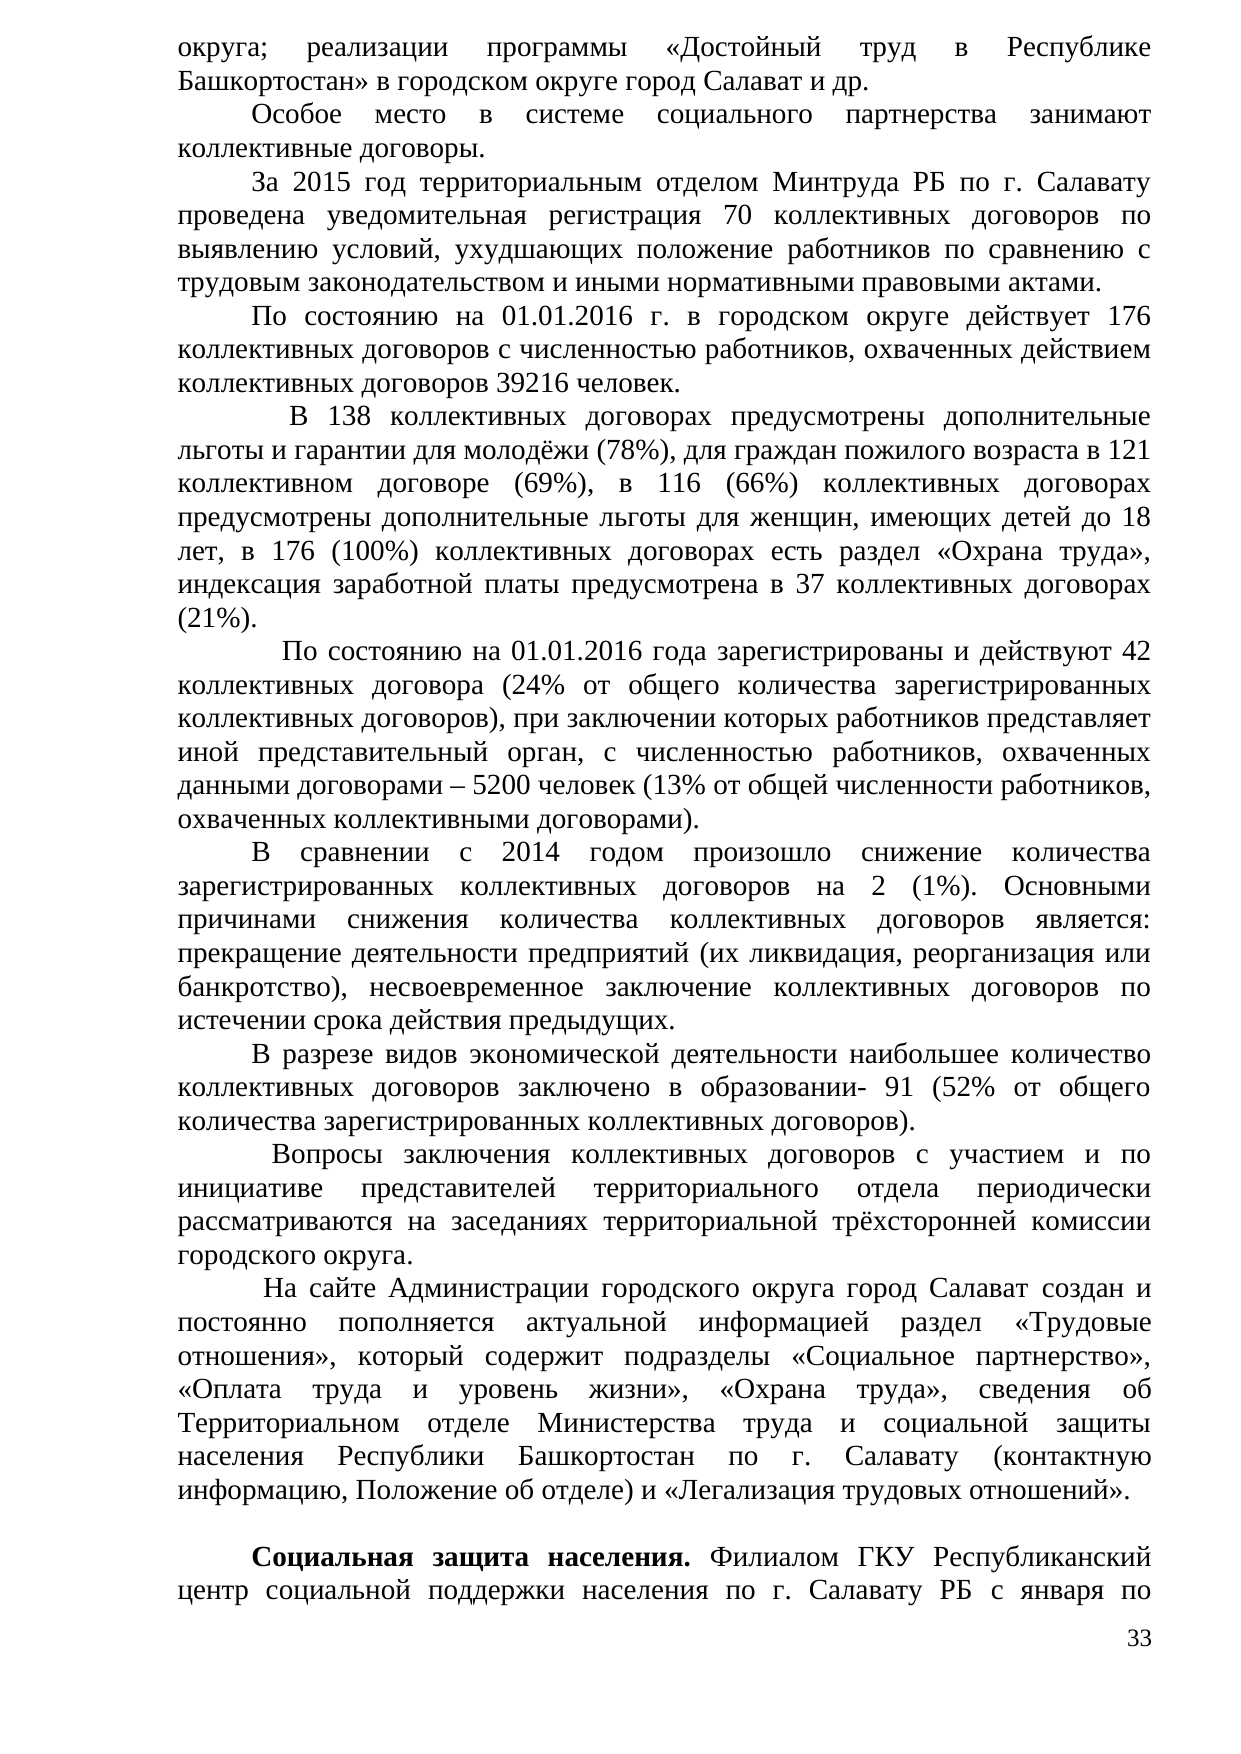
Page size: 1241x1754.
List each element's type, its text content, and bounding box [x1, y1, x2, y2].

text На сайте Администрации городского округа город Салават создан и постоянно пополняется актуальной информацией раздел «Трудовые отношения», который содержит подразделы «Социальное партнерство», «Оплата труда и уровень жизни», «Охрана труда», сведения об Территориальном отделе Министерства труда и социальной защиты населения Республики Башкортостан по г. Салавату (контактную информацию, Положение об отделе) и «Легализация трудовых отношений». [177, 1271, 1152, 1505]
text В разрезе видов экономической деятельности наибольшее количество коллективных договоров заключено в образовании- 91 (52% от общего количества зарегистрированных коллективных договоров). [177, 1036, 1152, 1136]
text По состоянию на 01.01.2016 г. в городском округе действует 176 коллективных договоров с численностью работников, охваченных действием коллективных договоров 39216 человек. [177, 298, 1152, 398]
text По состоянию на 01.01.2016 года зарегистрированы и действуют 42 коллективных договора (24% от общего количества зарегистрированных коллективных договоров), при заключении которых работников представляет иной представительный орган, с численностью работников, охваченных данными договорами – 5200 человек (13% от общей численности работников, охваченных коллективными договорами). [177, 633, 1152, 834]
text В сравнении с 2014 годом произошло снижение количества зарегистрированных коллективных договоров на 2 (1%). Основными причинами снижения количества коллективных договоров является: прекращение деятельности предприятий (их ликвидация, реорганизация или банкротство), несвоевременное заключение коллективных договоров по истечении срока действия предыдущих. [177, 834, 1152, 1036]
text В 138 коллективных договорах предусмотрены дополнительные льготы и гарантии для молодёжи (78%), для граждан пожилого возраста в 121 коллективном договоре (69%), в 116 (66%) коллективных договорах предусмотрены дополнительные льготы для женщин, имеющих детей до 18 лет, в 176 (100%) коллективных договорах есть раздел «Охрана труда», индексация заработной платы предусмотрена в 37 коллективных договорах (21%). [177, 398, 1152, 633]
text Особое место в системе социального партнерства занимают коллективные договоры. [177, 97, 1152, 164]
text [177, 29, 1152, 97]
text За 2015 год территориальным отделом Минтруда РБ по г. Салавату проведена уведомительная регистрация 70 коллективных договоров по выявлению условий, ухудшающих положение работников по сравнению с трудовым законодательством и иными нормативными правовыми актами. [177, 164, 1152, 298]
text Вопросы заключения коллективных договоров с участием и по инициативе представителей территориального отдела периодически рассматриваются на заседаниях территориальной трёхсторонней комиссии городского округа. [177, 1136, 1152, 1271]
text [177, 1539, 1152, 1606]
